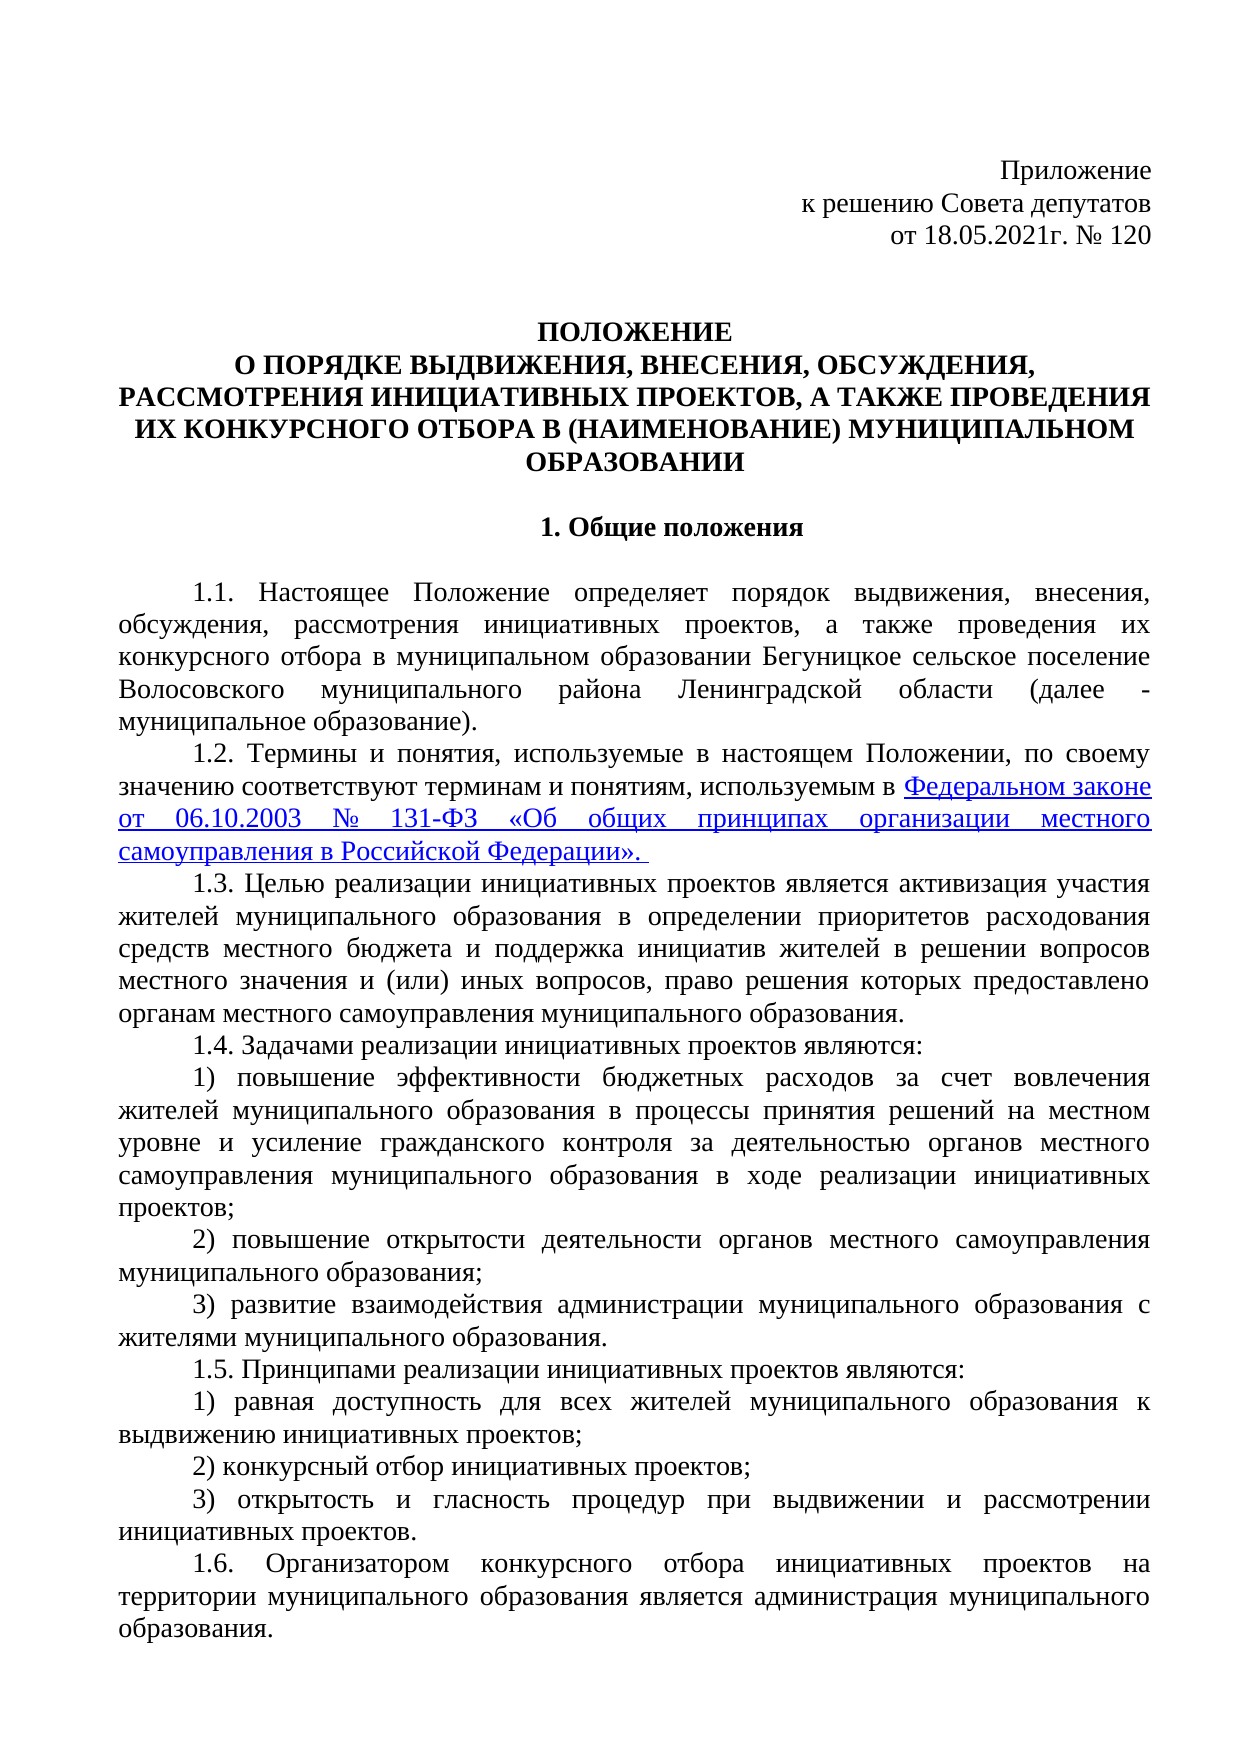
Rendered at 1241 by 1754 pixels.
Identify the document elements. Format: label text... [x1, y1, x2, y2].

text Приложение [118, 153, 1152, 186]
text от 18.05.2021г. № 120 [118, 218, 1152, 251]
text 1.2. Термины и понятия, используемые в настоящем Положении, по своему значению соответствуют терминам и понятиям, используемым в Федеральном законе от 06.10.2003 № 131-ФЗ «Об общих принципах организации местного самоуправления в Российской Федерации». [118, 831, 1152, 866]
text 1. Общие положения [118, 510, 1152, 542]
text 1) повышение эффективности бюджетных расходов за счет вовлечения жителей муниципального образования в процессы принятия решений на местном уровне и усиление гражданского контроля за деятельностью органов местного самоуправления муниципального образования в ходе реализации инициативных проектов; [118, 1061, 1152, 1222]
text 1.4. Задачами реализации инициативных проектов являются: [118, 1028, 1152, 1061]
text к решению Совета депутатов [118, 186, 1152, 218]
text 1.2. Термины и понятия, используемые в настоящем Положении, по своему значению соответствуют терминам и понятиям, используемым в Федеральном законе от 06.10.2003 № 131-ФЗ «Об общих принципах организации местного самоуправления в Российской Федерации». [118, 737, 1152, 829]
text 1.3. Целью реализации инициативных проектов является активизация участия жителей муниципального образования в определении приоритетов расходования средств местного бюджета и поддержка инициатив жителей в решении вопросов местного значения и (или) иных вопросов, право решения которых предоставлено органам местного самоуправления муниципального образования. [118, 866, 1152, 1028]
text 1.6. Организатором конкурсного отбора инициативных проектов на территории муниципального образования является администрация муниципального образования. [118, 1546, 1152, 1644]
text 1.5. Принципами реализации инициативных проектов являются: [118, 1352, 1152, 1384]
text 1) равная доступность для всех жителей муниципального образования к выдвижению инициативных проектов; [118, 1384, 1152, 1449]
text 2) конкурсный отбор инициативных проектов; [118, 1449, 1152, 1482]
text 2) повышение открытости деятельности органов местного самоуправления муниципального образования; [118, 1222, 1152, 1287]
text 3) открытость и гласность процедур при выдвижении и рассмотрении инициативных проектов. [118, 1482, 1152, 1546]
text 3) развитие взаимодействия администрации муниципального образования с жителями муниципального образования. [118, 1287, 1152, 1352]
text О ПОРЯДКЕ ВЫДВИЖЕНИЯ, ВНЕСЕНИЯ, ОБСУЖДЕНИЯ, РАССМОТРЕНИЯ ИНИЦИАТИВНЫХ ПРОЕКТОВ, А ТАКЖЕ ПРОВЕДЕНИЯ ИХ КОНКУРСНОГО ОТБОРА В (НАИМЕНОВАНИЕ) МУНИЦИПАЛЬНОМ ОБРАЗОВАНИИ [118, 348, 1152, 477]
text ПОЛОЖЕНИЕ [118, 315, 1152, 348]
text 1.1. Настоящее Положение определяет порядок выдвижения, внесения, обсуждения, рассмотрения инициативных проектов, а также проведения их конкурсного отбора в муниципальном образовании Бегуницкое сельское поселение Волосовского муниципального района Ленинградской области (далее - муниципальное образование). [118, 574, 1152, 737]
